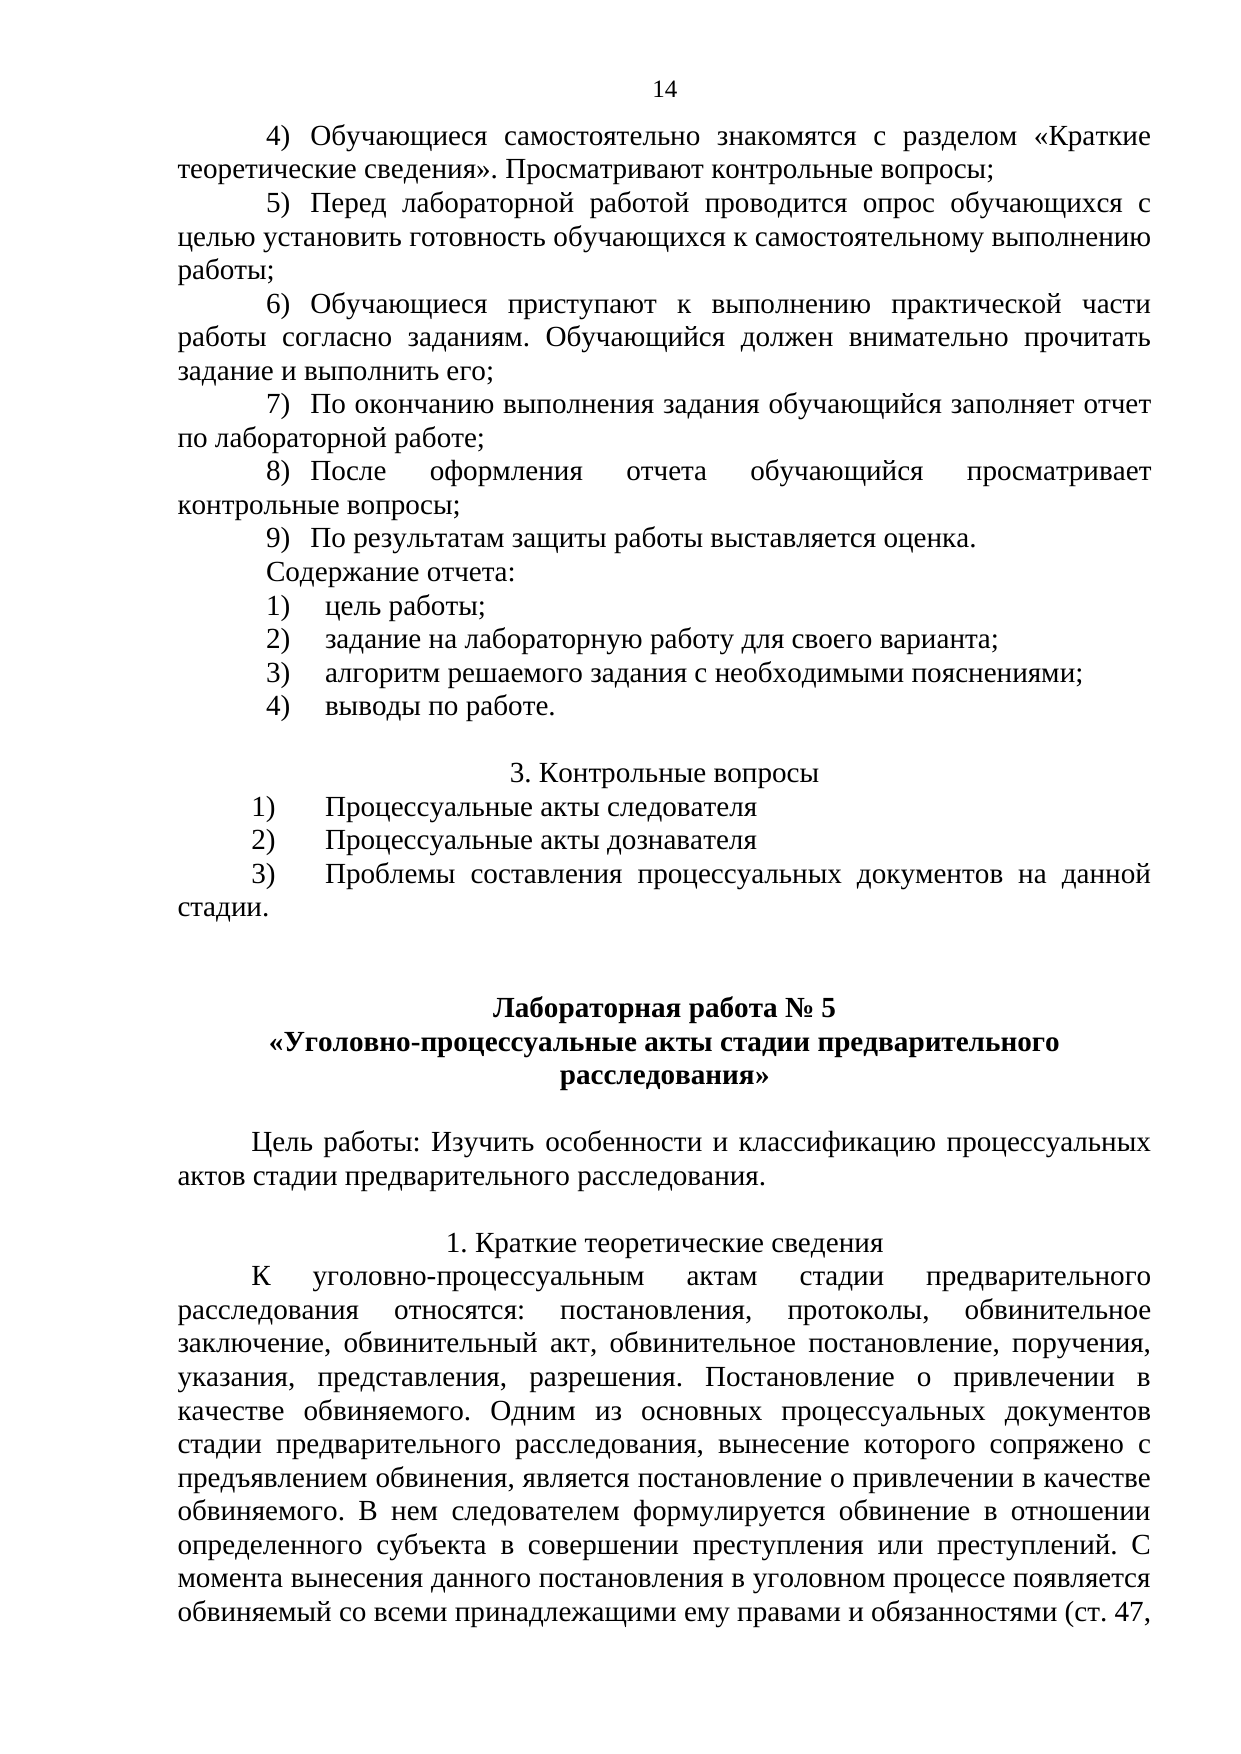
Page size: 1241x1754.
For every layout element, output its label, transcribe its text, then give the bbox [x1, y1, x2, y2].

list Проблемы составления процессуальных документов на данной стадии. [177, 856, 1152, 923]
list задание на лабораторную работу для своего варианта; [177, 621, 1152, 655]
list Обучающиеся приступают к выполнению практической части работы согласно заданиям. Обучающийся должен внимательно прочитать задание и выполнить его; [177, 286, 1152, 386]
text 1. Краткие теоретические сведения [177, 1225, 1152, 1258]
list Перед лабораторной работой проводится опрос обучающихся с целью установить готовность обучающихся к самостоятельному выполнению работы; [177, 185, 1152, 286]
list Процессуальные акты дознавателя [177, 822, 1152, 856]
list По окончанию выполнения задания обучающийся заполняет отчет по лабораторной работе; [177, 386, 1152, 453]
list выводы по работе. [177, 688, 1152, 722]
list цель работы; [177, 588, 1152, 621]
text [177, 1258, 1152, 1627]
text Цель работы: Изучить особенности и классификацию процессуальных актов стадии предварительного расследования. [177, 1124, 1152, 1191]
list алгоритм решаемого задания с необходимыми пояснениями; [177, 655, 1152, 688]
list Обучающиеся самостоятельно знакомятся с разделом «Краткие теоретические сведения». Просматривают контрольные вопросы; [177, 118, 1152, 185]
text «Уголовно-процессуальные акты стадии предварительного расследования» [177, 1024, 1152, 1091]
list После оформления отчета обучающийся просматривает контрольные вопросы; [177, 453, 1152, 521]
list По результатам защиты работы выставляется оценка. [177, 521, 1152, 554]
text Лабораторная работа № 5 [177, 990, 1152, 1024]
text Содержание отчета: [177, 554, 1152, 588]
text 3. Контрольные вопросы [177, 755, 1152, 789]
list Процессуальные акты следователя [177, 789, 1152, 822]
